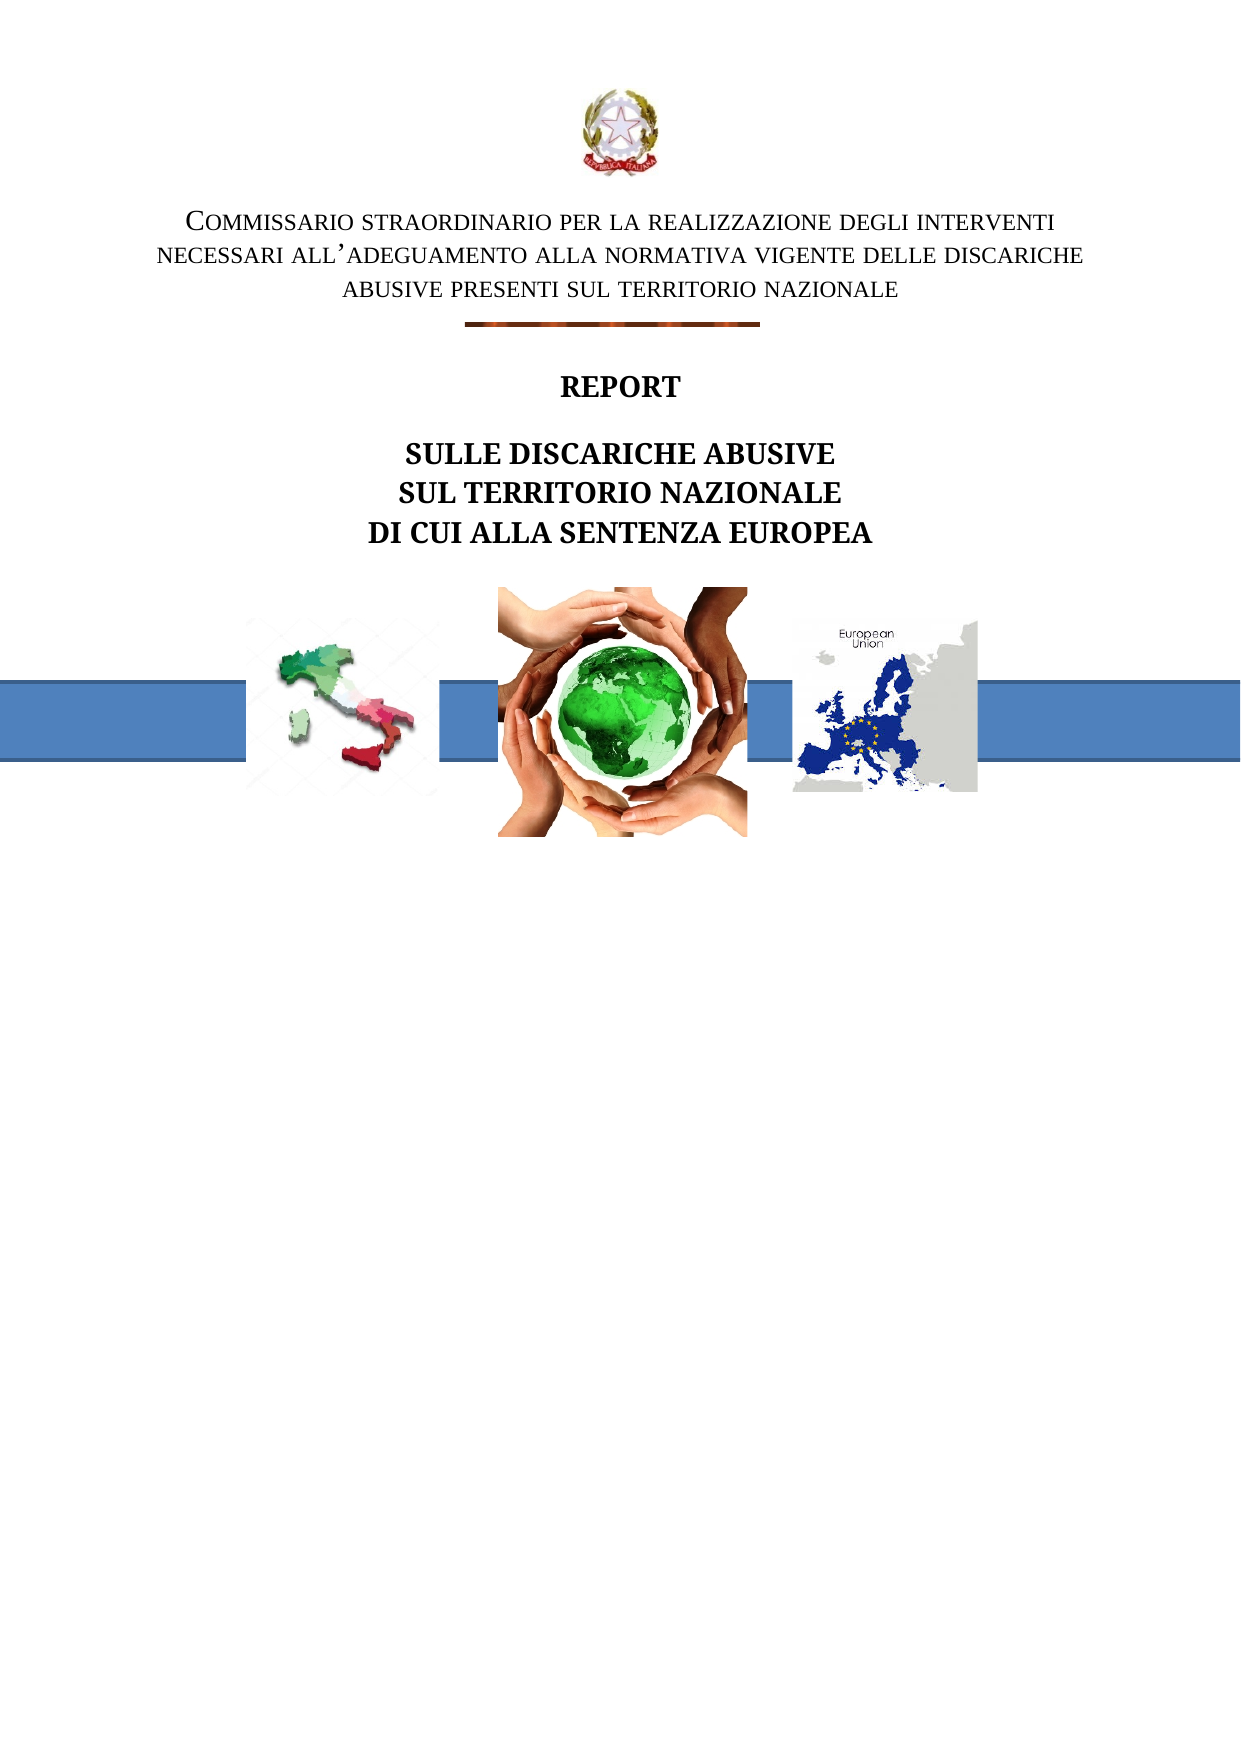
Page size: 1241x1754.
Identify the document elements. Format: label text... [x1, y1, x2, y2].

text Commissario straordinario per la realizzazione degli interventi necessari all’adeguamento alla normativa vigente delle discariche abusive presenti sul territorio nazionale [118, 203, 1122, 303]
text DI CUI ALLA SENTENZA EUROPEA [118, 512, 1122, 552]
picture [464, 322, 760, 327]
picture [792, 618, 978, 792]
picture [246, 618, 440, 796]
text SUL TERRITORIO NAZIONALE [118, 473, 1122, 512]
picture [581, 88, 659, 178]
text REPORT [118, 366, 1122, 406]
picture [498, 587, 748, 837]
text SULLE DISCARICHE ABUSIVE [118, 433, 1122, 473]
